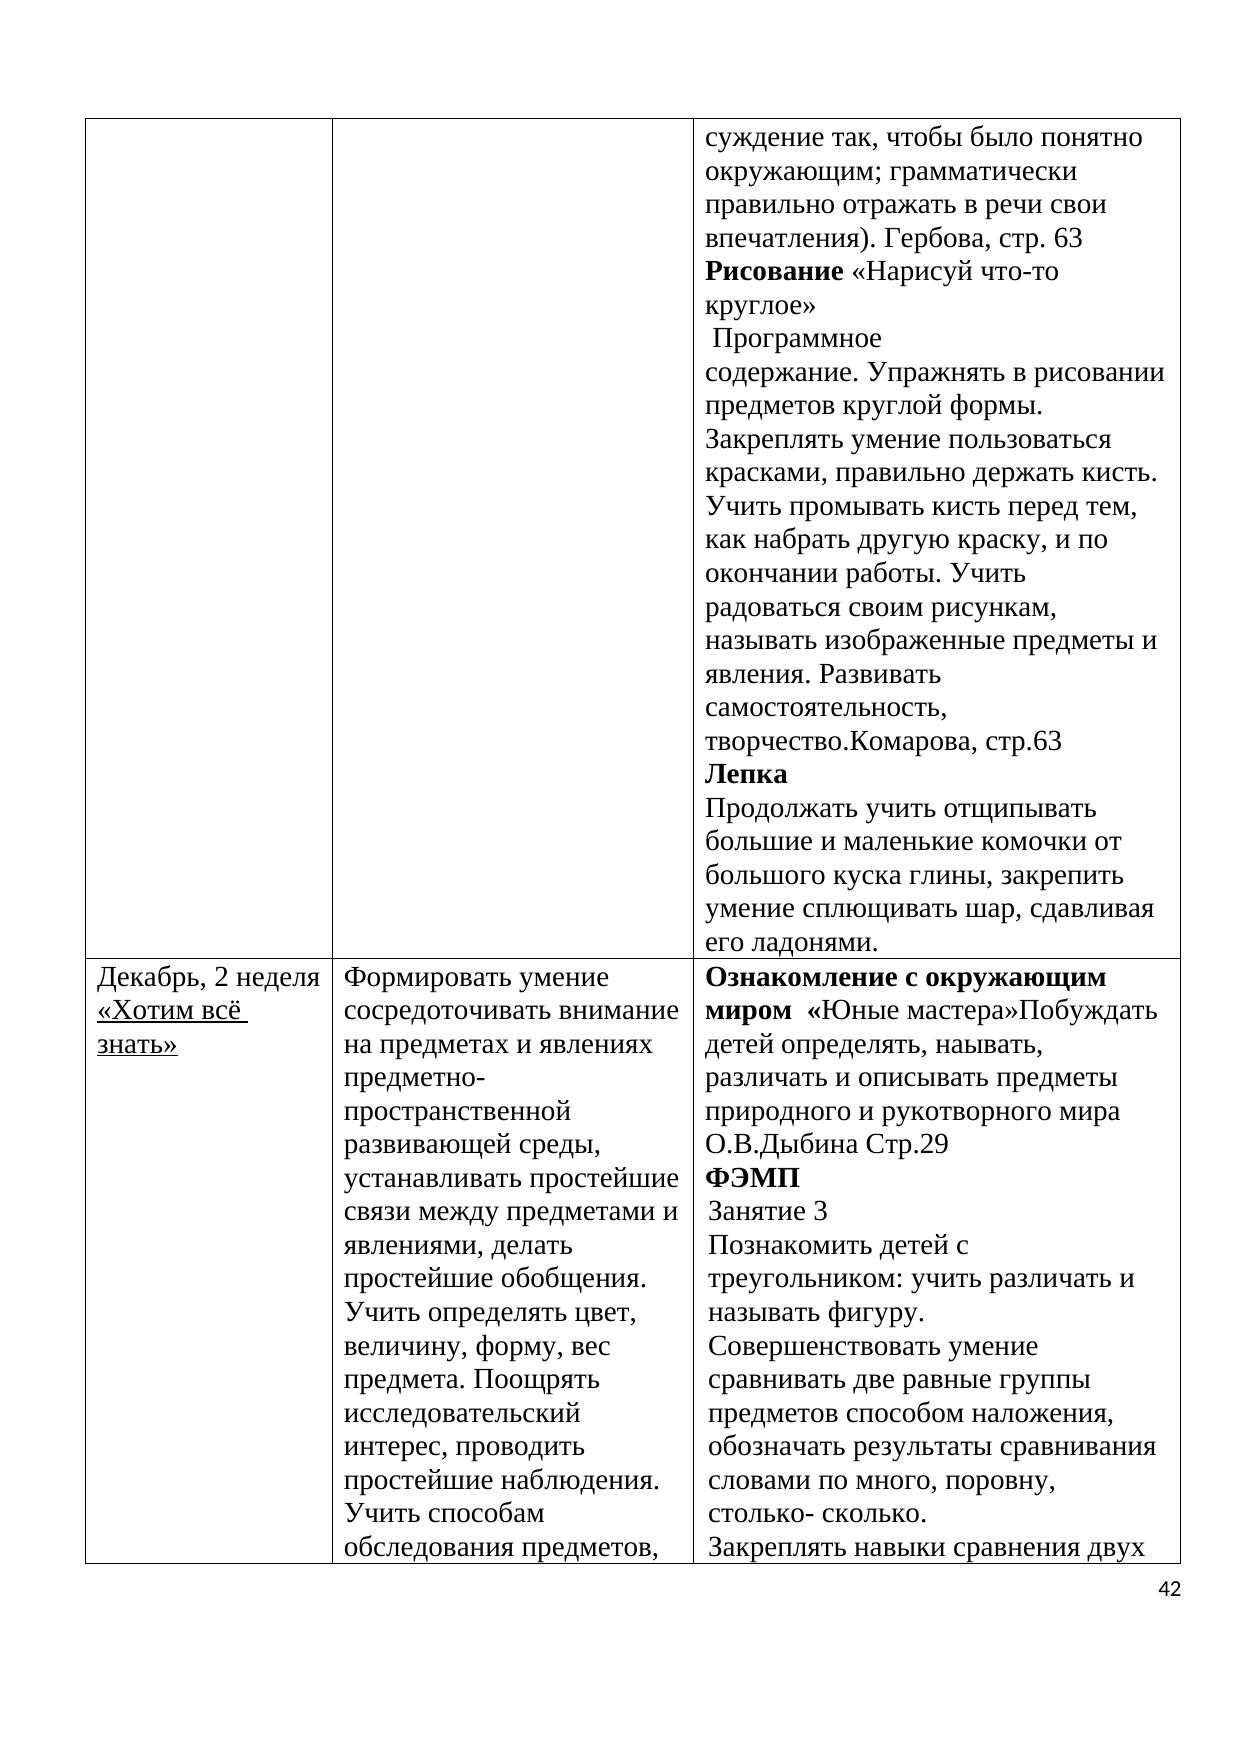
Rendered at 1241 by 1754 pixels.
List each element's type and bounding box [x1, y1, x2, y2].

table_cell [333, 959, 693, 1562]
table_cell [86, 959, 332, 1562]
table_cell [694, 119, 1180, 958]
table_cell [694, 959, 1180, 1562]
table_cell [86, 119, 332, 958]
table_cell [333, 119, 693, 958]
